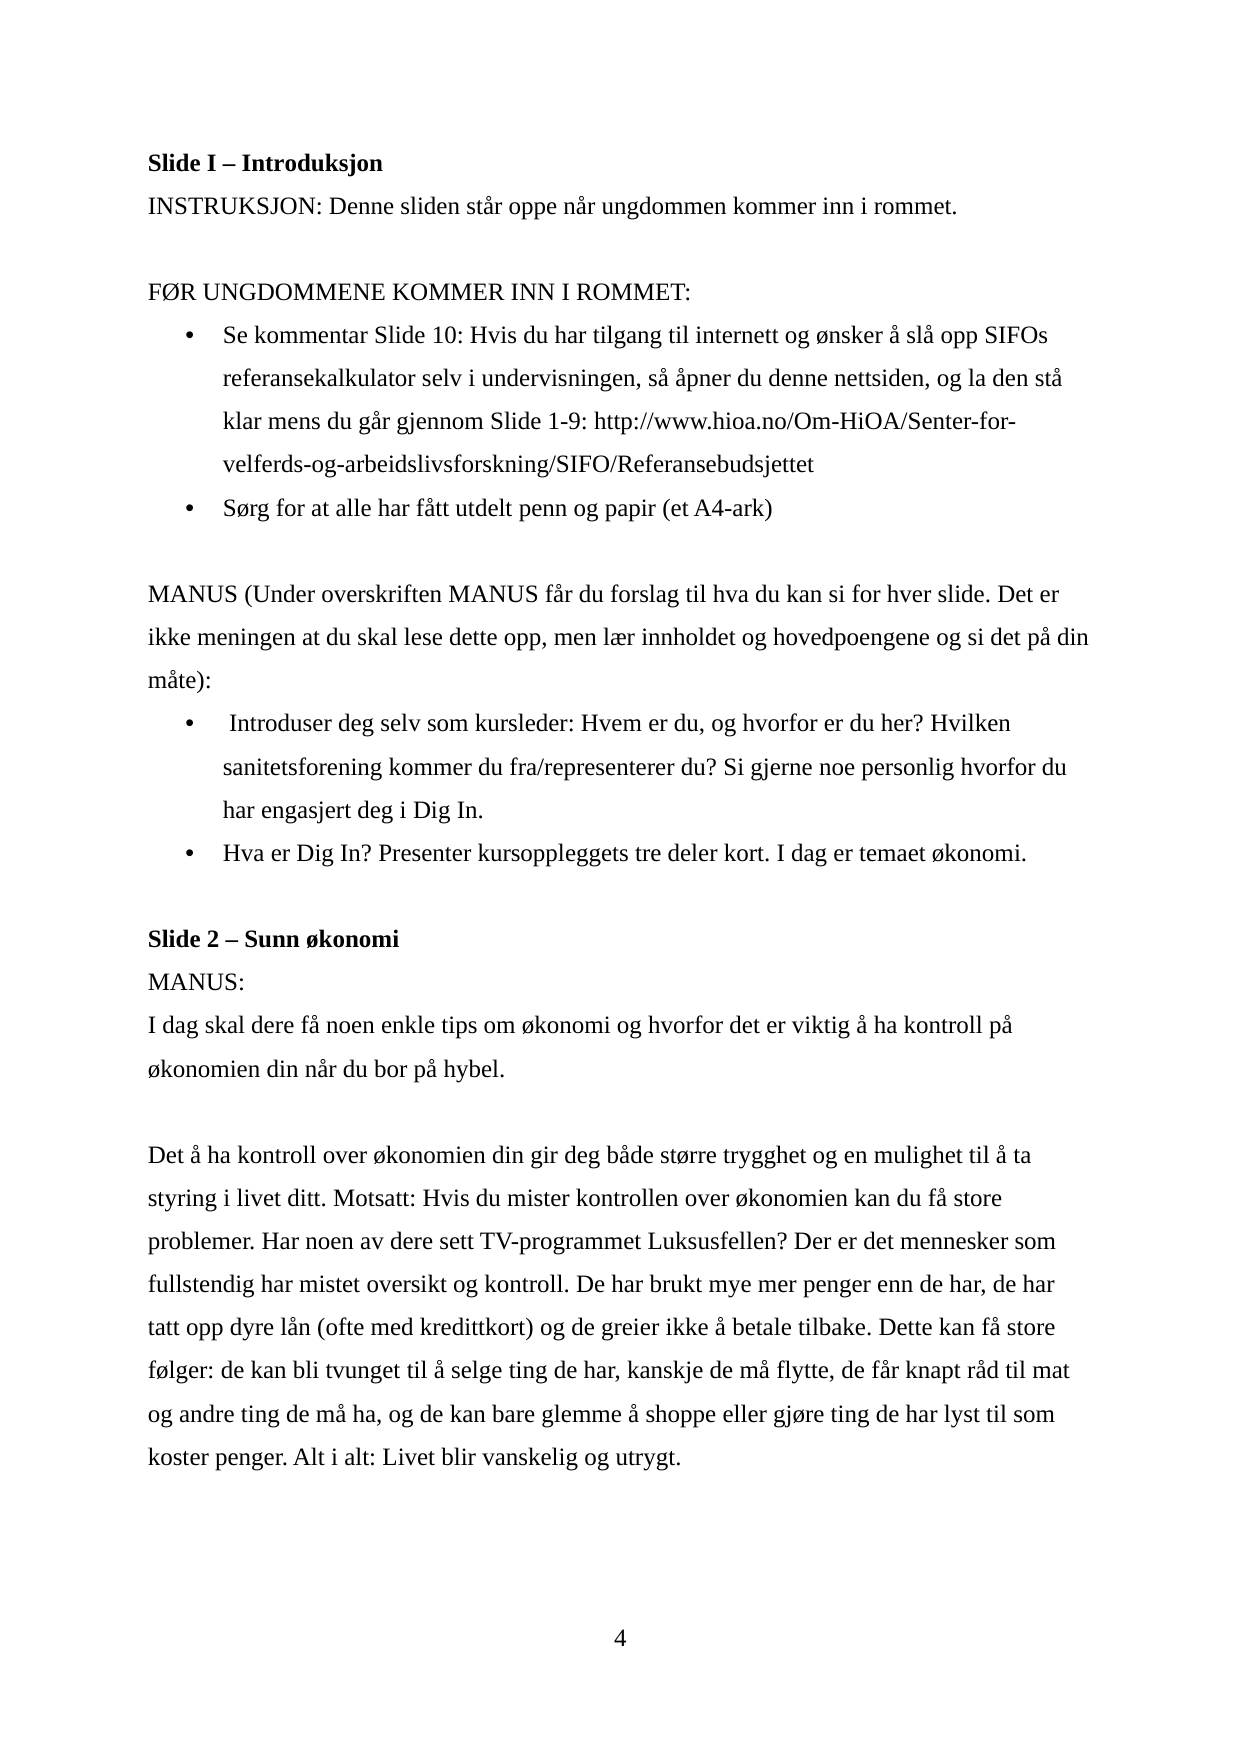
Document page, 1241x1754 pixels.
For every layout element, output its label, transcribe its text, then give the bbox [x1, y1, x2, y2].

list Hva er Dig In? Presenter kursoppleggets tre deler kort. I dag er temaet økonomi. [185, 838, 1093, 867]
list Se kommentar Slide 10: Hvis du har tilgang til internett og ønsker å slå opp SIFOs referansekalkulator selv i undervisningen, så åpner du denne nettsiden, og la den stå klar mens du går gjennom Slide 1-9: http://www.hioa.no/Om-HiOA/Senter-for-velferds-og-arbeidslivsforskning/SIFO/Referansebudsjettet [185, 320, 1093, 478]
text Slide 2 – Sunn økonomi [148, 924, 1093, 953]
list Sørg for at alle har fått utdelt penn og papir (et A4-ark) [185, 493, 1093, 522]
text INSTRUKSJON: Denne sliden står oppe når ungdommen kommer inn i rommet. [148, 191, 1093, 219]
text MANUS: [148, 967, 1093, 996]
text Slide I – Introduksjon [148, 148, 1093, 176]
text Det å ha kontroll over økonomien din gir deg både større trygghet og en mulighet til å ta styring i livet ditt. Motsatt: Hvis du mister kontrollen over økonomien kan du få store problemer. Har noen av dere sett TV-programmet Luksusfellen? Der er det mennesker som fullstendig har mistet oversikt og kontroll. De har brukt mye mer penger enn de har, de har tatt opp dyre lån (ofte med kredittkort) og de greier ikke å betale tilbake. Dette kan få store følger: de kan bli tvunget til å selge ting de har, kanskje de må flytte, de får knapt råd til mat og andre ting de må ha, og de kan bare glemme å shoppe eller gjøre ting de har lyst til som koster penger. Alt i alt: Livet blir vanskelig og utrygt. [148, 1140, 1093, 1471]
list Introduser deg selv som kursleder: Hvem er du, og hvorfor er du her? Hvilken sanitetsforening kommer du fra/representerer du? Si gjerne noe personlig hvorfor du har engasjert deg i Dig In. [185, 708, 1093, 823]
text FØR UNGDOMMENE KOMMER INN I ROMMET: [148, 277, 1093, 306]
text I dag skal dere få noen enkle tips om økonomi og hvorfor det er viktig å ha kontroll på økonomien din når du bor på hybel. [148, 1011, 1093, 1082]
text MANUS (Under overskriften MANUS får du forslag til hva du kan si for hver slide. Det er ikke meningen at du skal lese dette opp, men lær innholdet og hovedpoengene og si det på din måte): [148, 579, 1093, 694]
